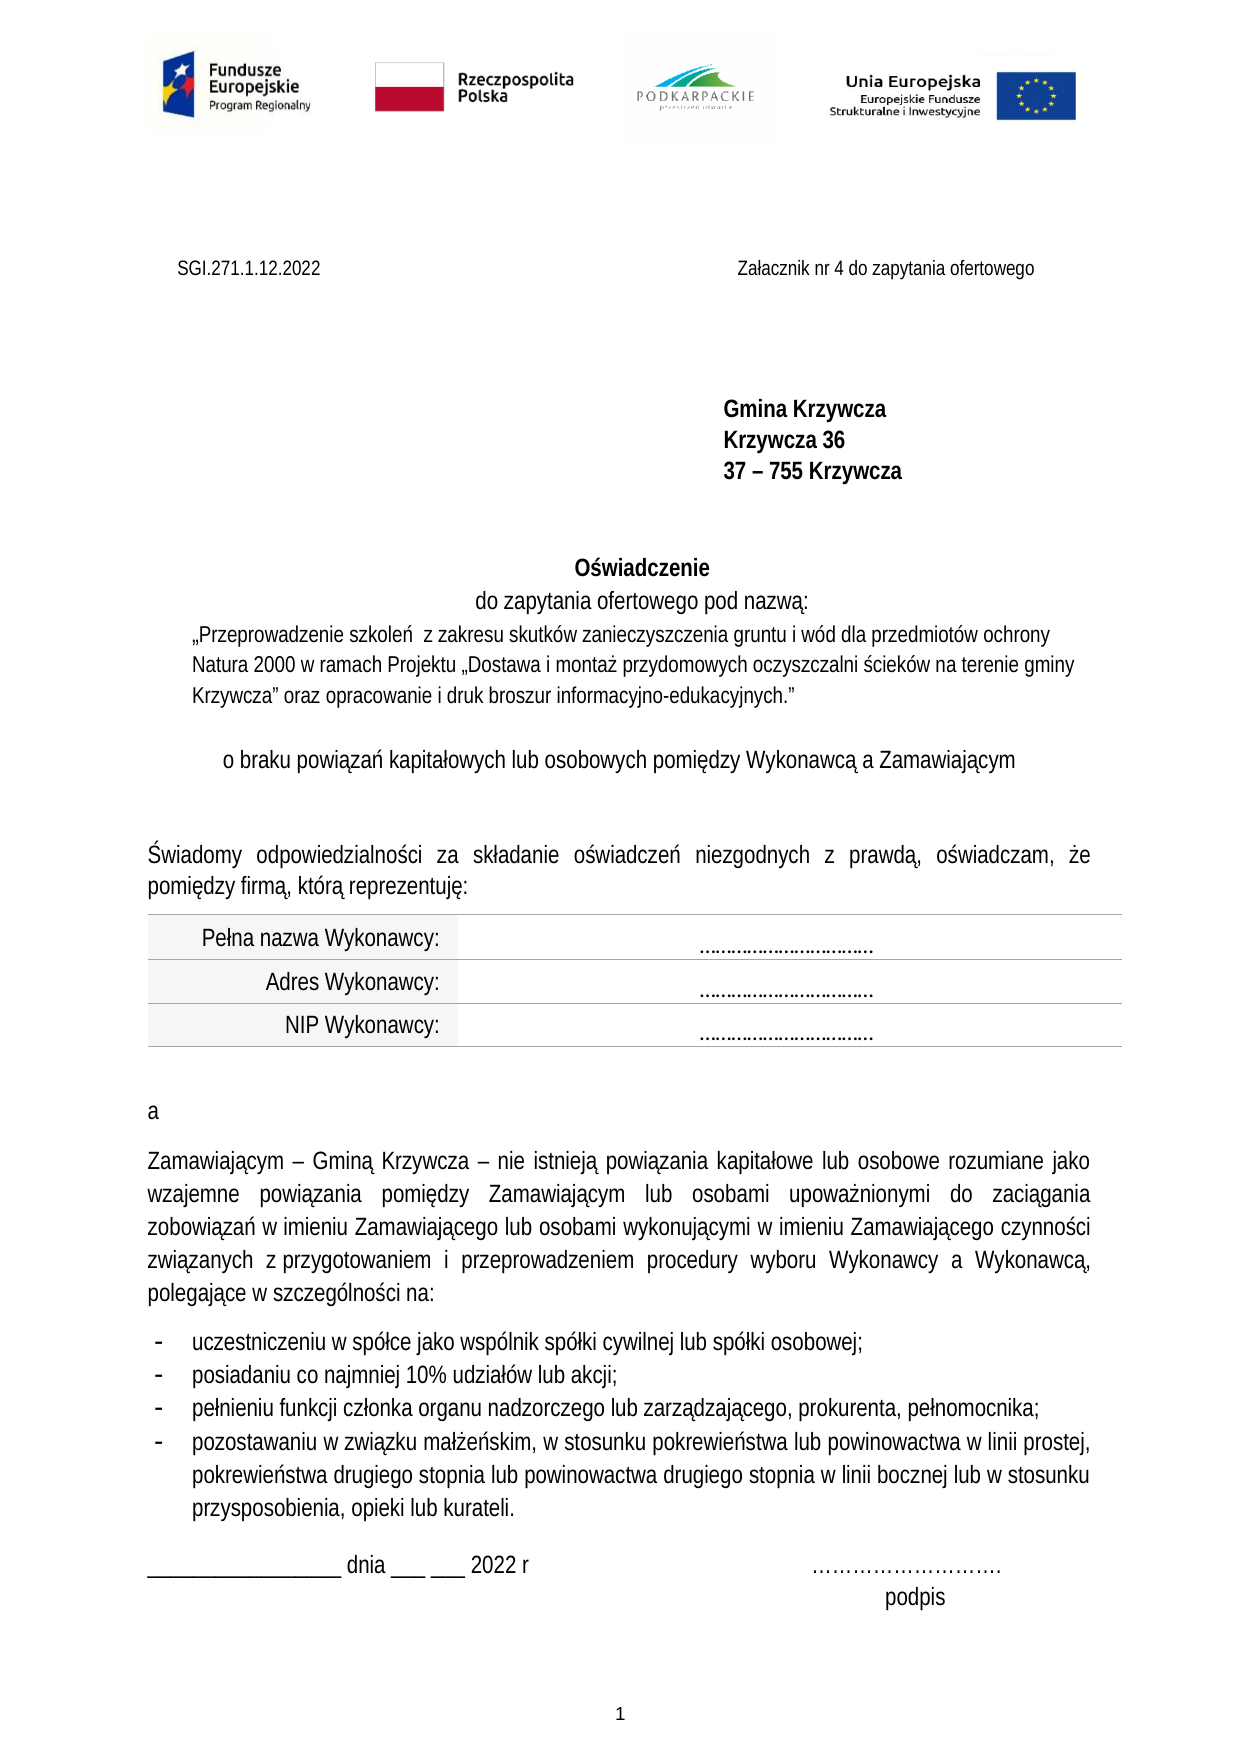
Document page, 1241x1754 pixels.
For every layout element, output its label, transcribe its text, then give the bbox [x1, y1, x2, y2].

text Zamawiającym – Gminą Krzywcza – nie istnieją powiązania kapitałowe lub osobowe rozumiane jako wzajemne powiązania pomiędzy Zamawiającym lub osobami upoważnionymi do zaciągania zobowiązań w imieniu Zamawiającego lub osobami wykonującymi w imieniu Zamawiającego czynności związanych z przygotowaniem i przeprowadzeniem procedury wyboru Wykonawcy a Wykonawcą, polegające w szczególności na: [147, 1146, 1092, 1306]
list pozostawaniu w związku małżeńskim, w stosunku pokrewieństwa lub powinowactwa w linii prostej, pokrewieństwa drugiego stopnia lub powinowactwa drugiego stopnia w linii bocznej lub w stosunku przysposobienia, opieki lub kurateli. [154, 1427, 1092, 1521]
list „Przeprowadzenie szkoleń z zakresu skutków zanieczyszczenia gruntu i wód dla przedmiotów ochrony Natura 2000 w ramach Projektu „Dostawa i montaż przydomowych oczyszczalni ścieków na terenie gminy Krzywcza” oraz opracowanie i druk broszur informacyjno-edukacyjnych.” [192, 619, 1092, 708]
text podpis [147, 1581, 1092, 1610]
list pełnieniu funkcji członka organu nadzorczego lub zarządzającego, prokurenta, pełnomocnika; [154, 1393, 1092, 1422]
list posiadaniu co najmniej 10% udziałów lub akcji; [154, 1360, 1092, 1389]
text o braku powiązań kapitałowych lub osobowych pomiędzy Wykonawcą a Zamawiającym [147, 745, 1092, 773]
table_header [458, 915, 1122, 959]
text SGI.271.1.12.2022 Załacznik nr 4 do zapytania ofertowego [177, 256, 1092, 280]
list uczestniczeniu w spółce jako wspólnik spółki cywilnej lub spółki osobowej; [154, 1327, 1092, 1356]
text _________________ dnia ___ ___ 2022 r ………………………. [147, 1551, 1092, 1579]
list Oświadczenie [192, 553, 1092, 582]
picture [147, 29, 1092, 144]
table_cell Adres Wykonawcy: [148, 960, 458, 1003]
table_header Pełna nazwa Wykonawcy: [148, 915, 458, 959]
table_cell [458, 960, 1122, 1003]
text Krzywcza 36 [723, 425, 1092, 454]
list do zapytania ofertowego pod nazwą: [192, 586, 1092, 614]
text Świadomy odpowiedzialności za składanie oświadczeń niezgodnych z prawdą, oświadczam, że pomiędzy firmą, którą reprezentuję: [147, 840, 1092, 899]
text 37 – 755 Krzywcza [723, 456, 1092, 485]
table_cell [458, 1004, 1122, 1046]
text a [147, 1096, 1092, 1125]
table_cell NIP Wykonawcy: [148, 1004, 458, 1046]
text Gmina Krzywcza [723, 394, 1092, 423]
